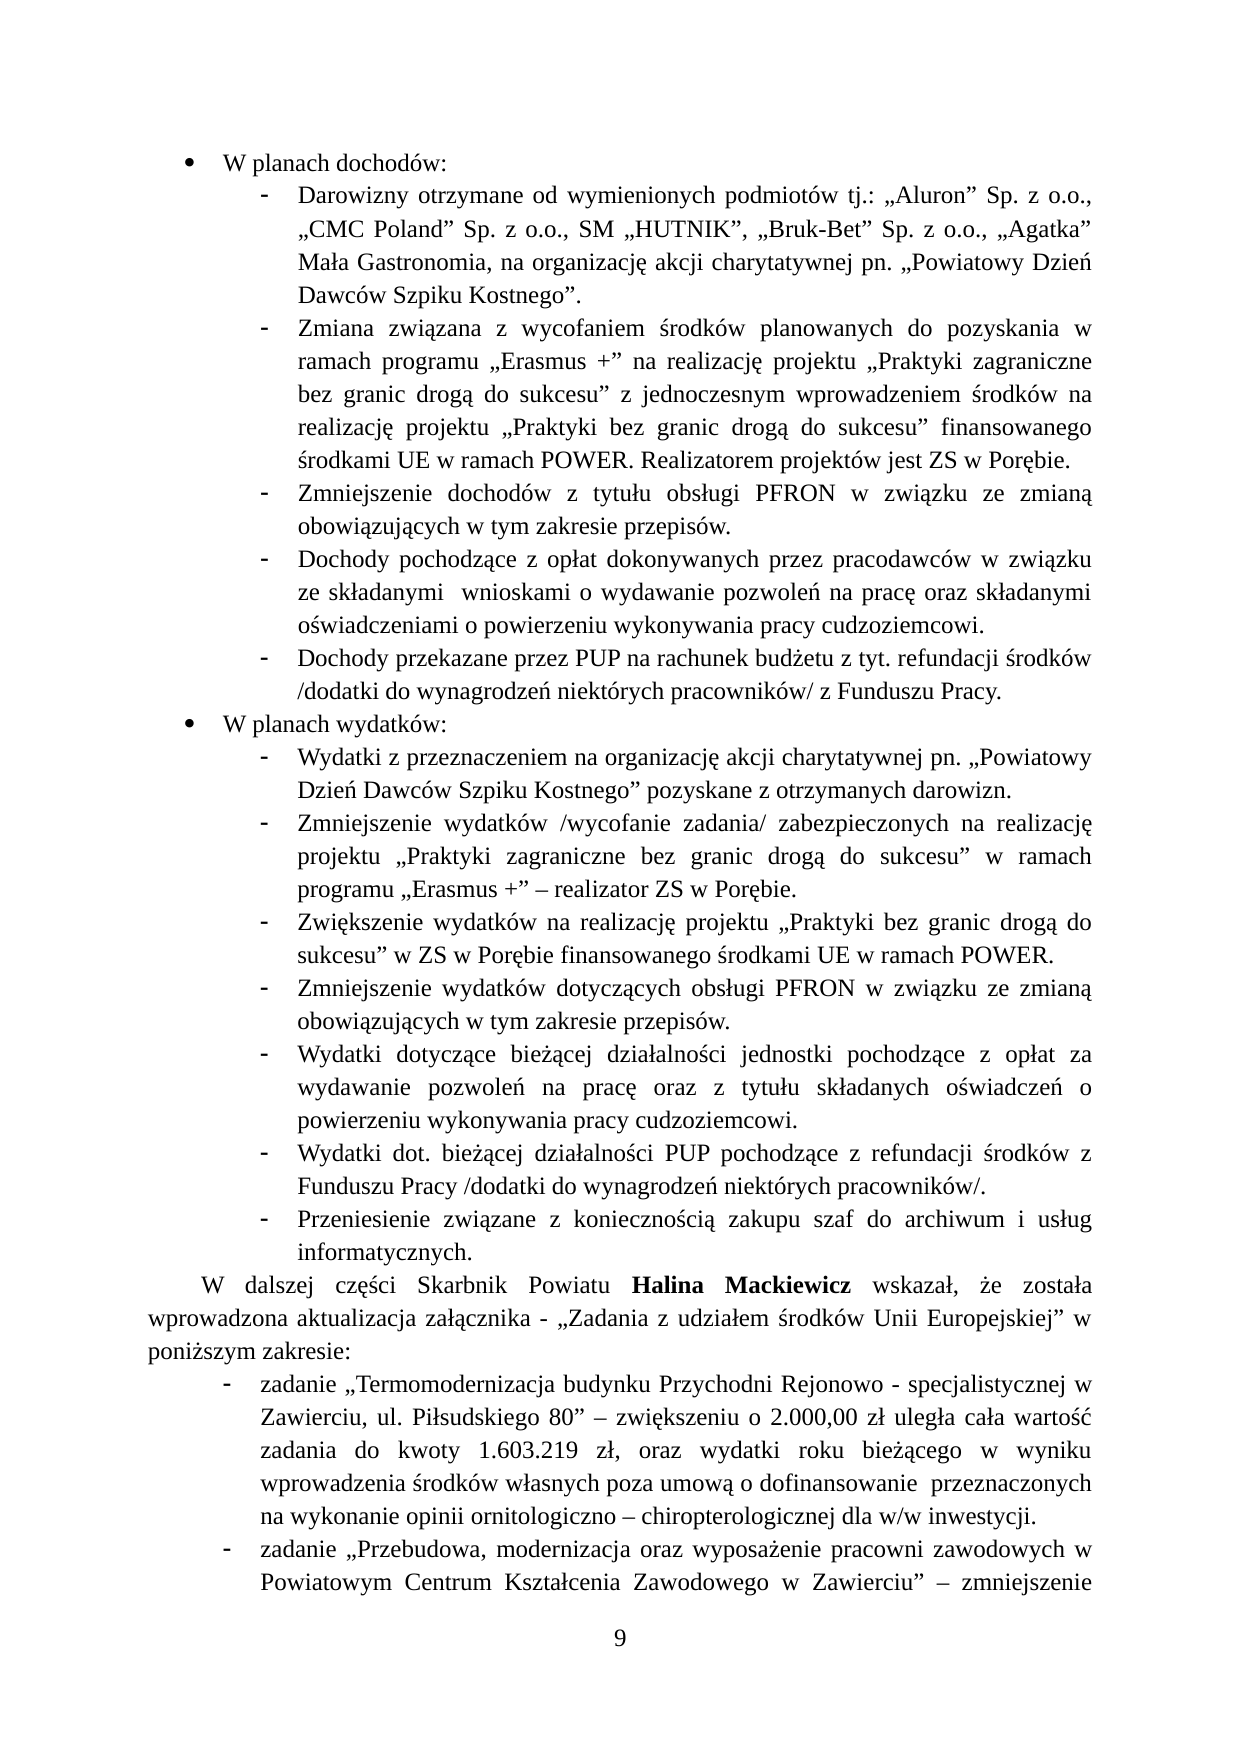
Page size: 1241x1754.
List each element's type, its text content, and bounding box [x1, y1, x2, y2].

list Dochody przekazane przez PUP na rachunek budżetu z tyt. refundacji środków /dodatki do wynagrodzeń niektórych pracowników/ z Funduszu Pracy. [260, 643, 1093, 705]
list Dochody pochodzące z opłat dokonywanych przez pracodawców w związku ze składanymi wnioskami o wydawanie pozwoleń na pracę oraz składanymi oświadczeniami o powierzeniu wykonywania pracy cudzoziemcowi. [260, 544, 1093, 639]
list Zmniejszenie wydatków dotyczących obsługi PFRON w związku ze zmianą obowiązujących w tym zakresie przepisów. [260, 973, 1093, 1035]
text W dalszej części Skarbnik Powiatu Halina Mackiewicz wskazał, że została wprowadzona aktualizacja załącznika - „Zadania z udziałem środków Unii Europejskiej” w poniższym zakresie: [148, 1270, 1093, 1365]
list Wydatki dot. bieżącej działalności PUP pochodzące z refundacji środków z Funduszu Pracy /dodatki do wynagrodzeń niektórych pracowników/. [260, 1138, 1093, 1200]
list Wydatki dotyczące bieżącej działalności jednostki pochodzące z opłat za wydawanie pozwoleń na pracę oraz z tytułu składanych oświadczeń o powierzeniu wykonywania pracy cudzoziemcowi. [260, 1039, 1093, 1134]
list zadanie „Termomodernizacja budynku Przychodni Rejonowo - specjalistycznej w Zawierciu, ul. Piłsudskiego 80” – zwiększeniu o 2.000,00 zł uległa cała wartość zadania do kwoty 1.603.219 zł, oraz wydatki roku bieżącego w wyniku wprowadzenia środków własnych poza umową o dofinansowanie przeznaczonych na wykonanie opinii ornitologiczno – chiropterologicznej dla w/w inwestycji. [223, 1369, 1093, 1530]
list Darowizny otrzymane od wymienionych podmiotów tj.: „Aluron” Sp. z o.o., „CMC Poland” Sp. z o.o., SM „HUTNIK”, „Bruk-Bet” Sp. z o.o., „Agatka” Mała Gastronomia, na organizację akcji charytatywnej pn. „Powiatowy Dzień Dawców Szpiku Kostnego”. [260, 181, 1093, 308]
list W planach dochodów: [185, 148, 1093, 176]
list Przeniesienie związane z koniecznością zakupu szaf do archiwum i usług informatycznych. [260, 1204, 1093, 1266]
list W planach wydatków: [185, 709, 1093, 738]
list Zmiana związana z wycofaniem środków planowanych do pozyskania w ramach programu „Erasmus +” na realizację projektu „Praktyki zagraniczne bez granic drogą do sukcesu” z jednoczesnym wprowadzeniem środków na realizację projektu „Praktyki bez granic drogą do sukcesu” finansowanego środkami UE w ramach POWER. Realizatorem projektów jest ZS w Porębie. [260, 313, 1093, 473]
list Zmniejszenie wydatków /wycofanie zadania/ zabezpieczonych na realizację projektu „Praktyki zagraniczne bez granic drogą do sukcesu” w ramach programu „Erasmus +” – realizator ZS w Porębie. [260, 808, 1093, 903]
list Zmniejszenie dochodów z tytułu obsługi PFRON w związku ze zmianą obowiązujących w tym zakresie przepisów. [260, 478, 1093, 539]
list Wydatki z przeznaczeniem na organizację akcji charytatywnej pn. „Powiatowy Dzień Dawców Szpiku Kostnego” pozyskane z otrzymanych darowizn. [260, 742, 1093, 804]
list Zwiększenie wydatków na realizację projektu „Praktyki bez granic drogą do sukcesu” w ZS w Porębie finansowanego środkami UE w ramach POWER. [260, 907, 1093, 969]
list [223, 1534, 1093, 1596]
